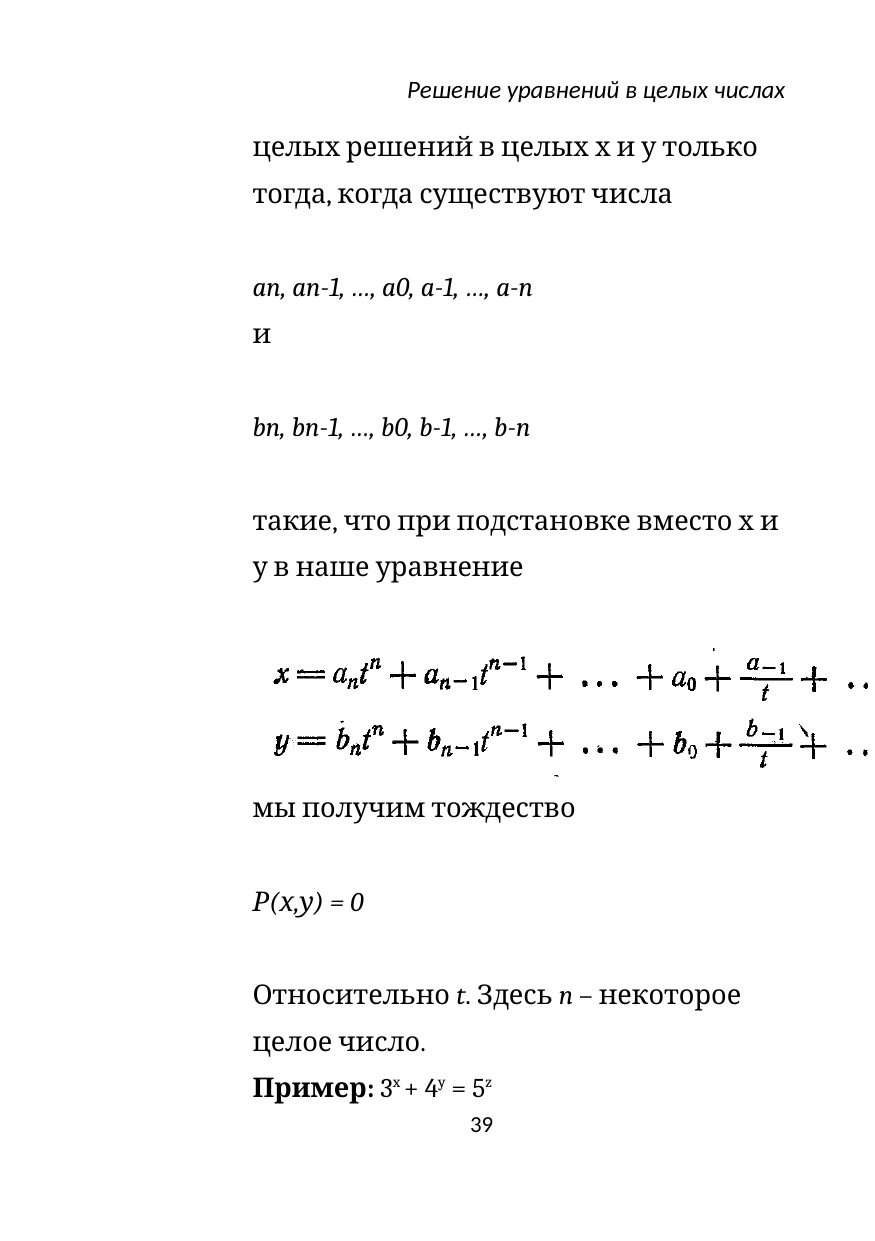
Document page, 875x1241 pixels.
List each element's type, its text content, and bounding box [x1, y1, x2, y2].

list Р(х,у) = 0 [252, 887, 785, 918]
list Пример: 3x + 4y = 5z [252, 1073, 785, 1104]
list bn, bn-1, …, b0, b-1, …, b-n [252, 412, 785, 443]
list мы получим тождество [252, 793, 785, 824]
list и [252, 319, 785, 350]
list такие, что при подстановке вместо х и у в наше уравнение [252, 506, 785, 583]
list Относительно t. Здесь n – некоторое целое число. [252, 980, 785, 1058]
list an, an-1, …, a0, a-1, …, a-n [252, 272, 785, 303]
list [252, 132, 785, 210]
